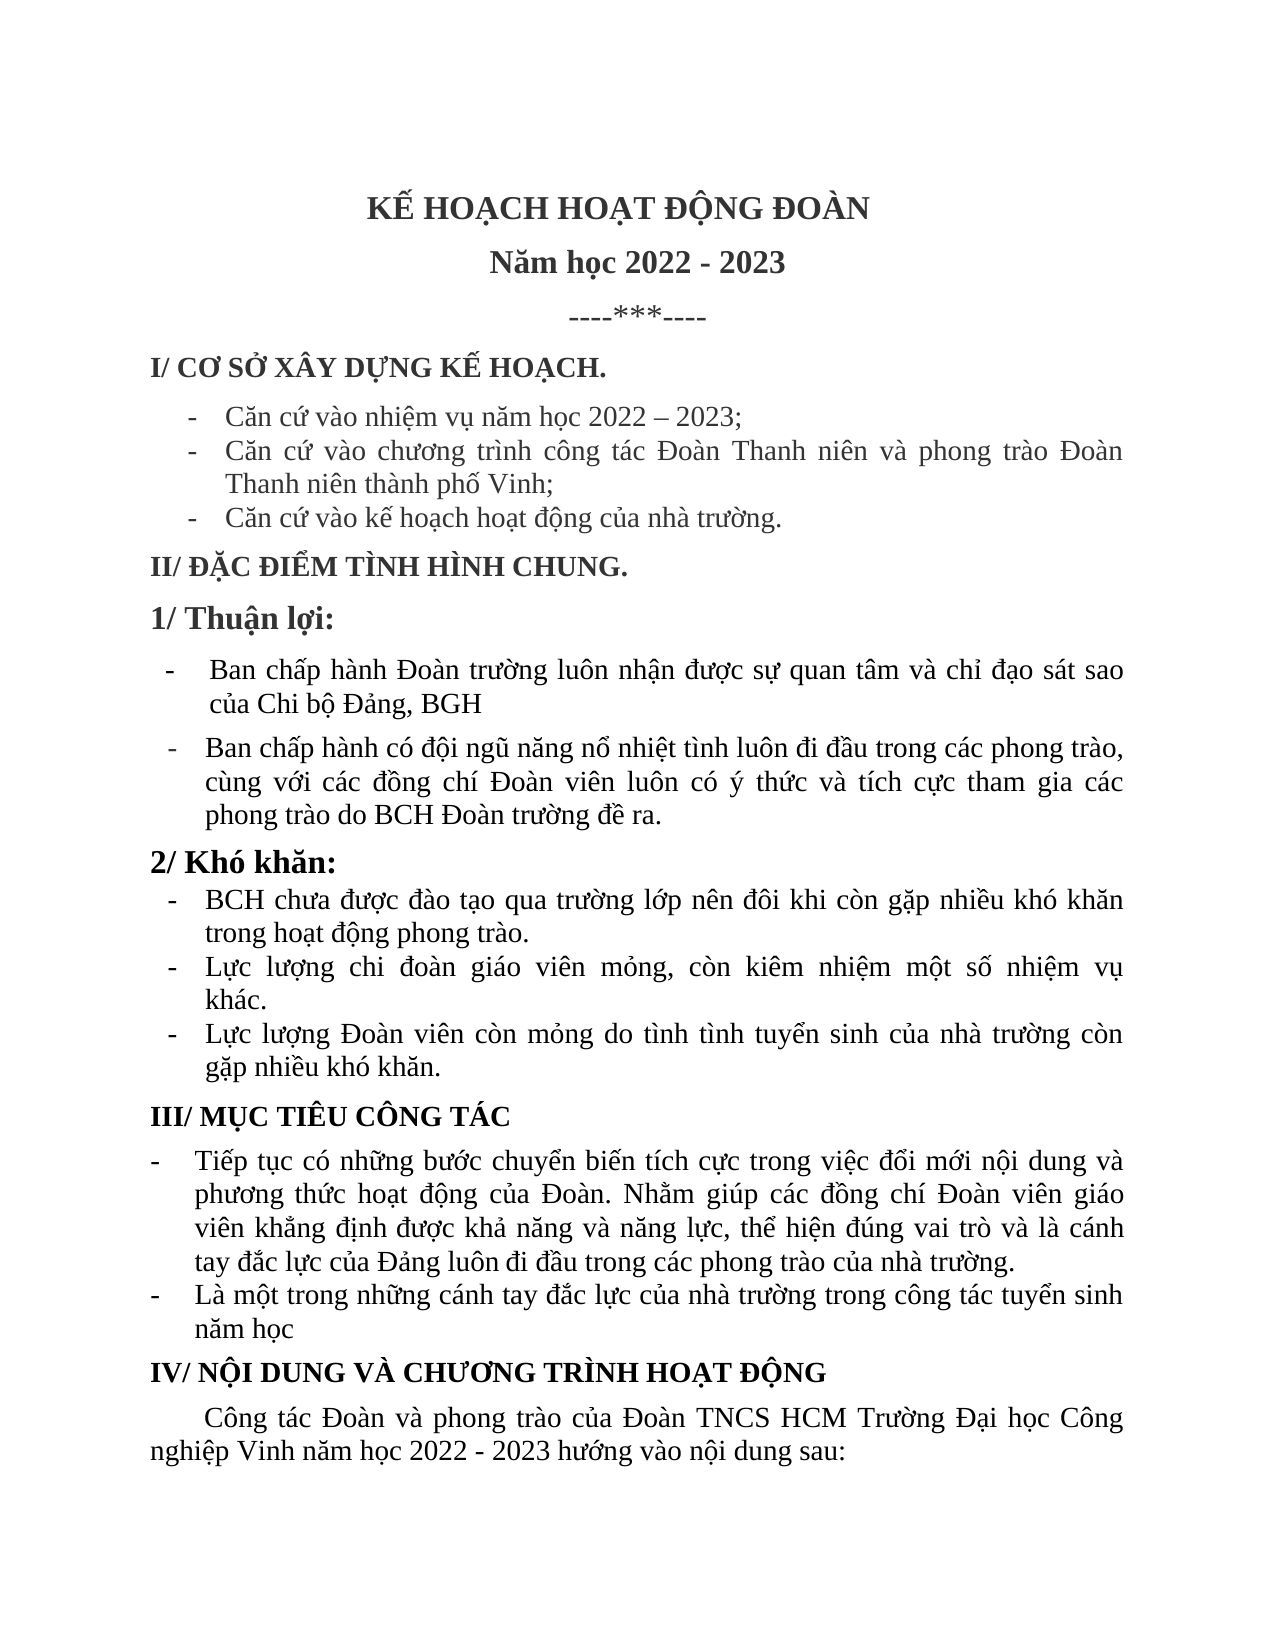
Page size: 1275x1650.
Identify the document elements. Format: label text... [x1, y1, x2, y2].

text KẾ HOẠCH HOẠT ĐỘNG ĐOÀN [150, 150, 1125, 227]
list Căn cứ vào nhiệm vụ năm học 2022 – 2023; [187, 399, 1125, 433]
list Lực lượng chi đoàn giáo viên mỏng, còn kiêm nhiệm một số nhiệm vụ khác. [167, 949, 1125, 1016]
list Ban chấp hành Đoàn trường luôn nhận được sự quan tâm và chỉ đạo sát sao của Chi bộ Đảng, BGH [165, 652, 1125, 719]
list BCH chưa được đào tạo qua trường lớp nên đôi khi còn gặp nhiều khó khăn trong hoạt động phong trào. [167, 882, 1125, 949]
list Căn cứ vào kế hoạch hoạt động của nhà trường. [187, 500, 1125, 533]
text II/ ĐẶC ĐIỂM TÌNH HÌNH CHUNG. [150, 549, 1125, 583]
text I/ CƠ SỞ XÂY DỰNG KẾ HOẠCH. [150, 350, 1125, 384]
list Căn cứ vào chương trình công tác Đoàn Thanh niên và phong trào Đoàn Thanh niên thành phố Vinh; [187, 433, 1125, 500]
text ----***---- [150, 296, 1125, 334]
text IV/ NỘI DUNG VÀ CHƯƠNG TRÌNH HOẠT ĐỘNG [150, 1355, 1125, 1389]
list Lực lượng Đoàn viên còn mỏng do tình tình tuyển sinh của nhà trường còn gặp nhiều khó khăn. [167, 1016, 1125, 1083]
text Công tác Đoàn và phong trào của Đoàn TNCS HCM Trường Đại học Công nghiệp Vinh năm học 2022 - 2023 hướng vào nội dung sau: [150, 1400, 1125, 1467]
list Tiếp tục có những bước chuyển biến tích cực trong việc đổi mới nội dung và phương thức hoạt động của Đoàn. Nhằm giúp các đồng chí Đoàn viên giáo viên khẳng định được khả năng và năng lực, thể hiện đúng vai trò và là cánh tay đắc lực của Đảng luôn đi đầu trong các phong trào của nhà trường. [150, 1143, 1125, 1277]
text 1/ Thuận lợi: [150, 598, 1125, 637]
list Ban chấp hành có đội ngũ năng nổ nhiệt tình luôn đi đầu trong các phong trào, cùng với các đồng chí Đoàn viên luôn có ý thức và tích cực tham gia các phong trào do BCH Đoàn trường đề ra. [167, 730, 1125, 831]
text Năm học 2022 - 2023 [150, 242, 1125, 281]
text 2/ Khó khăn: [150, 842, 1125, 880]
text III/ MỤC TIÊU CÔNG TÁC [150, 1099, 1125, 1132]
list Là một trong những cánh tay đắc lực của nhà trường trong công tác tuyển sinh năm học [150, 1277, 1125, 1344]
